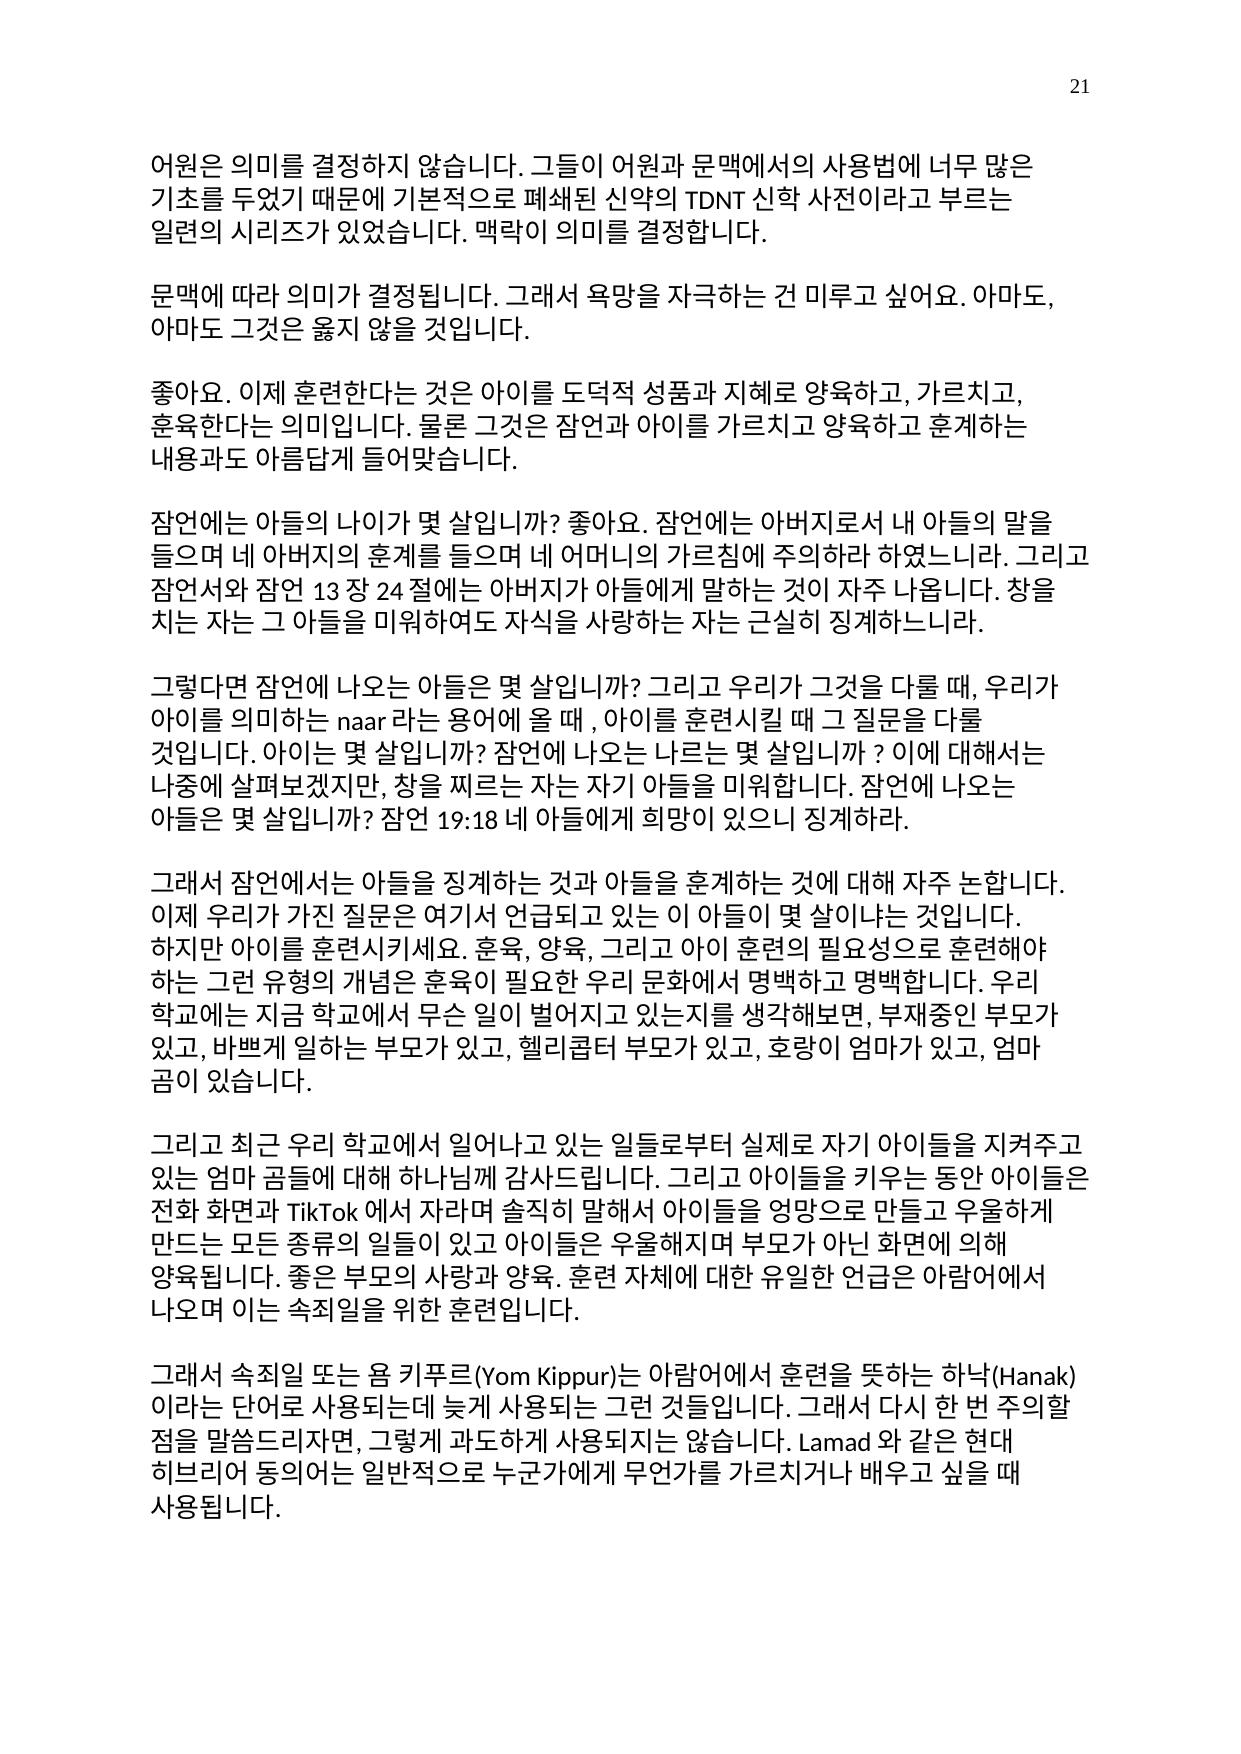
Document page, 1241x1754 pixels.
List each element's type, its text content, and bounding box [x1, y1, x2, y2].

text 잠언에는 아들의 나이가 몇 살입니까? 좋아요. 잠언에는 아버지로서 내 아들의 말을 들으며 네 아버지의 훈계를 들으며 네 어머니의 가르침에 주의하라 하였느니라. 그리고 잠언서와 잠언 13장 24절에는 아버지가 아들에게 말하는 것이 자주 나옵니다. 창을 치는 자는 그 아들을 미워하여도 자식을 사랑하는 자는 근실히 징계하느니라. [150, 508, 1090, 640]
text 그리고 최근 우리 학교에서 일어나고 있는 일들로부터 실제로 자기 아이들을 지켜주고 있는 엄마 곰들에 대해 하나님께 감사드립니다. 그리고 아이들을 키우는 동안 아이들은 전화 화면과 TikTok에서 자라며 솔직히 말해서 아이들을 엉망으로 만들고 우울하게 만드는 모든 종류의 일들이 있고 아이들은 우울해지며 부모가 아닌 화면에 의해 양육됩니다. 좋은 부모의 사랑과 양육. 훈련 자체에 대한 유일한 언급은 아람어에서 나오며 이는 속죄일을 위한 훈련입니다. [150, 1129, 1090, 1327]
text 어원은 의미를 결정하지 않습니다. 그들이 어원과 문맥에서의 사용법에 너무 많은 기초를 두었기 때문에 기본적으로 폐쇄된 신약의 TDNT 신학 사전이라고 부르는 일련의 시리즈가 있었습니다. 맥락이 의미를 결정합니다. [150, 150, 1090, 249]
text 문맥에 따라 의미가 결정됩니다. 그래서 욕망을 자극하는 건 미루고 싶어요. 아마도, 아마도 그것은 옳지 않을 것입니다. [150, 280, 1090, 346]
text 그래서 속죄일 또는 욤 키푸르(Yom Kippur)는 아람어에서 훈련을 뜻하는 하낙(Hanak)이라는 단어로 사용되는데 늦게 사용되는 그런 것들입니다. 그래서 다시 한 번 주의할 점을 말씀드리자면, 그렇게 과도하게 사용되지는 않습니다. Lamad 와 같은 현대 히브리어 동의어는 일반적으로 누군가에게 무언가를 가르치거나 배우고 싶을 때 사용됩니다. [150, 1359, 1090, 1524]
text 그렇다면 잠언에 나오는 아들은 몇 살입니까? 그리고 우리가 그것을 다룰 때, 우리가 아이를 의미하는 naar라는 용어에 올 때 , 아이를 훈련시킬 때 그 질문을 다룰 것입니다. 아이는 몇 살입니까? 잠언에 나오는 나르는 몇 살입니까 ? 이에 대해서는 나중에 살펴보겠지만, 창을 찌르는 자는 자기 아들을 미워합니다. 잠언에 나오는 아들은 몇 살입니까? 잠언 19:18 네 아들에게 희망이 있으니 징계하라. [150, 671, 1090, 836]
text 그래서 잠언에서는 아들을 징계하는 것과 아들을 훈계하는 것에 대해 자주 논합니다. 이제 우리가 가진 질문은 여기서 언급되고 있는 이 아들이 몇 살이냐는 것입니다. 하지만 아이를 훈련시키세요. 훈육, 양육, 그리고 아이 훈련의 필요성으로 훈련해야 하는 그런 유형의 개념은 훈육이 필요한 우리 문화에서 명백하고 명백합니다. 우리 학교에는 지금 학교에서 무슨 일이 벌어지고 있는지를 생각해보면, 부재중인 부모가 있고, 바쁘게 일하는 부모가 있고, 헬리콥터 부모가 있고, 호랑이 엄마가 있고, 엄마 곰이 있습니다. [150, 867, 1090, 1098]
text 좋아요. 이제 훈련한다는 것은 아이를 도덕적 성품과 지혜로 양육하고, 가르치고, 훈육한다는 의미입니다. 물론 그것은 잠언과 아이를 가르치고 양육하고 훈계하는 내용과도 아름답게 들어맞습니다. [150, 377, 1090, 476]
